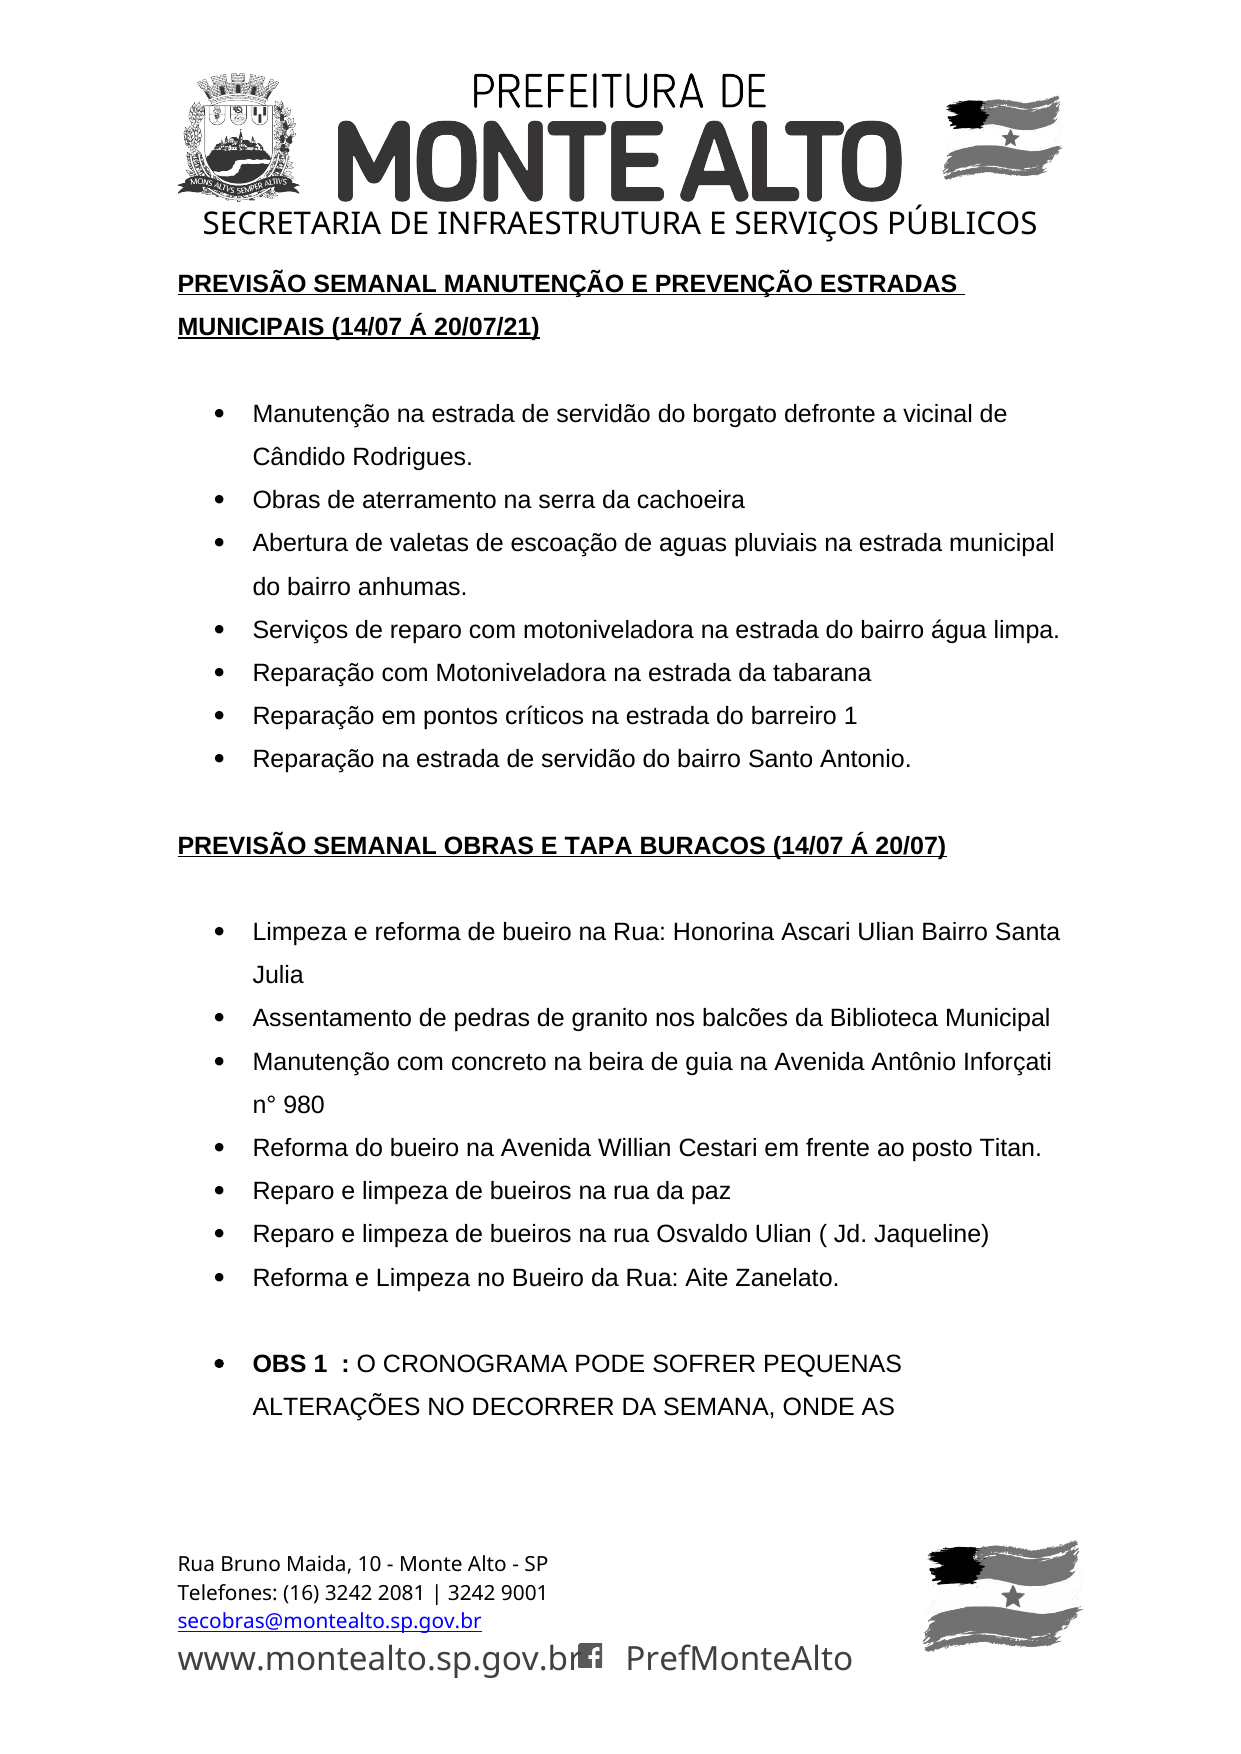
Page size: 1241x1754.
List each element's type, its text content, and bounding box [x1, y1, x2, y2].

picture [578, 1643, 603, 1668]
text PREVISÃO SEMANAL MANUTENÇÃO E PREVENÇÃO ESTRADAS MUNICIPAIS (14/07 Á 20/07/21) [177, 269, 1063, 341]
picture [922, 1540, 1084, 1652]
list Reparação com Motoniveladora na estrada da tabarana [215, 658, 1063, 687]
list Reparação na estrada de servidão do bairro Santo Antonio. [215, 744, 1063, 773]
list Reparo e limpeza de bueiros na rua da paz [215, 1176, 1063, 1205]
list Serviços de reparo com motoniveladora na estrada do bairro água limpa. [215, 614, 1063, 643]
text PREVISÃO SEMANAL OBRAS E TAPA BURACOS (14/07 Á 20/07) [177, 831, 1063, 859]
list Reparo e limpeza de bueiros na rua Osvaldo Ulian ( Jd. Jaqueline) [215, 1219, 1063, 1248]
list Assentamento de pedras de granito nos balcões da Biblioteca Municipal [215, 1003, 1063, 1032]
list Reforma e Limpeza no Bueiro da Rua: Aite Zanelato. [215, 1262, 1063, 1291]
list Reparação em pontos críticos na estrada do barreiro 1 [215, 701, 1063, 730]
list OBS 1 : O CRONOGRAMA PODE SOFRER PEQUENAS ALTERAÇÕES NO DECORRER DA SEMANA, ONDE AS INFORMAÇÕES SERAM ATUALIZADA PARA O SETOR DE MARKETING. [215, 1349, 1063, 1421]
list Manutenção na estrada de servidão do borgato defronte a vicinal de Cândido Rodrigues. [215, 399, 1063, 471]
list Manutenção com concreto na beira de guia na Avenida Antônio Inforçati n° 980 [215, 1046, 1063, 1118]
list Limpeza e reforma de bueiro na Rua: Honorina Ascari Ulian Bairro Santa Julia [215, 917, 1063, 989]
list Abertura de valetas de escoação de aguas pluviais na estrada municipal do bairro anhumas. [215, 528, 1063, 600]
list Reforma do bueiro na Avenida Willian Cestari em frente ao posto Titan. [215, 1133, 1063, 1162]
list Obras de aterramento na serra da cachoeira [215, 485, 1063, 514]
picture [177, 73, 1063, 202]
